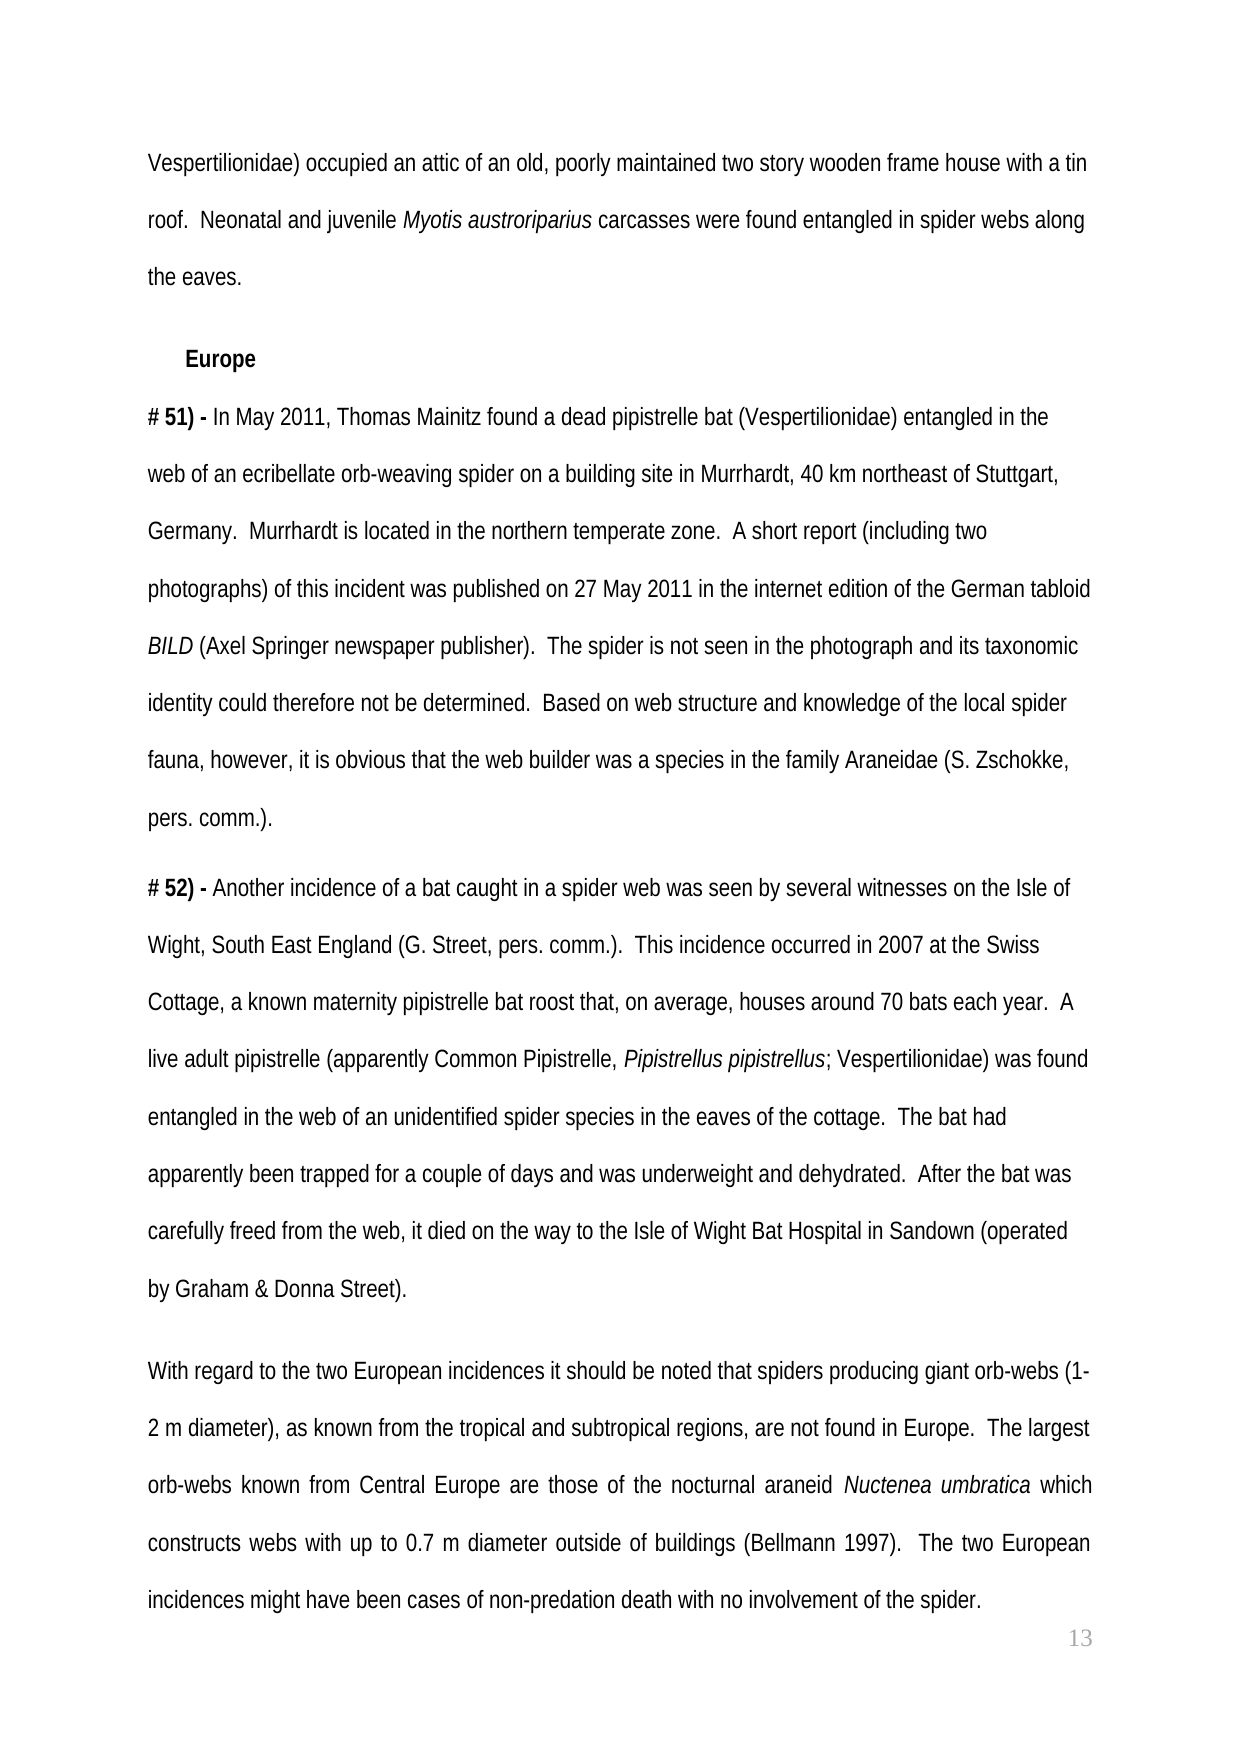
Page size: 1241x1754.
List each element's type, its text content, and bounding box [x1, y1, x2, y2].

text Europe [148, 344, 1093, 373]
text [148, 148, 1093, 291]
text # 51) - In May 2011, Thomas Mainitz found a dead pipistrelle bat (Vespertilionidae) entangled in the web of an ecribellate orb-weaving spider on a building site in Murrhardt, 40 km northeast of Stuttgart, Germany. Murrhardt is located in the northern temperate zone. A short report (including two photographs) of this incident was published on 27 May 2011 in the internet edition of the German tabloid BILD (Axel Springer newspaper publisher). The spider is not seen in the photograph and its taxonomic identity could therefore not be determined. Based on web structure and knowledge of the local spider fauna, however, it is obvious that the web builder was a species in the family Araneidae (S. Zschokke, pers. comm.). [148, 402, 1093, 831]
text With regard to the two European incidences it should be noted that spiders producing giant orb-webs (1-2 m diameter), as known from the tropical and subtropical regions, are not found in Europe. The largest orb-webs known from Central Europe are those of the nocturnal araneid Nuctenea umbratica which constructs webs with up to 0.7 m diameter outside of buildings (Bellmann 1997). The two European incidences might have been cases of non-predation death with no involvement of the spider. [148, 1356, 1093, 1614]
text # 52) - Another incidence of a bat caught in a spider web was seen by several witnesses on the Isle of Wight, South East England (G. Street, pers. comm.). This incidence occurred in 2007 at the Swiss Cottage, a known maternity pipistrelle bat roost that, on average, houses around 70 bats each year. A live adult pipistrelle (apparently Common Pipistrelle, Pipistrellus pipistrellus; Vespertilionidae) was found entangled in the web of an unidentified spider species in the eaves of the cottage. The bat had apparently been trapped for a couple of days and was underweight and dehydrated. After the bat was carefully freed from the web, it died on the way to the Isle of Wight Bat Hospital in Sandown (operated by Graham & Donna Street). [148, 873, 1093, 1302]
